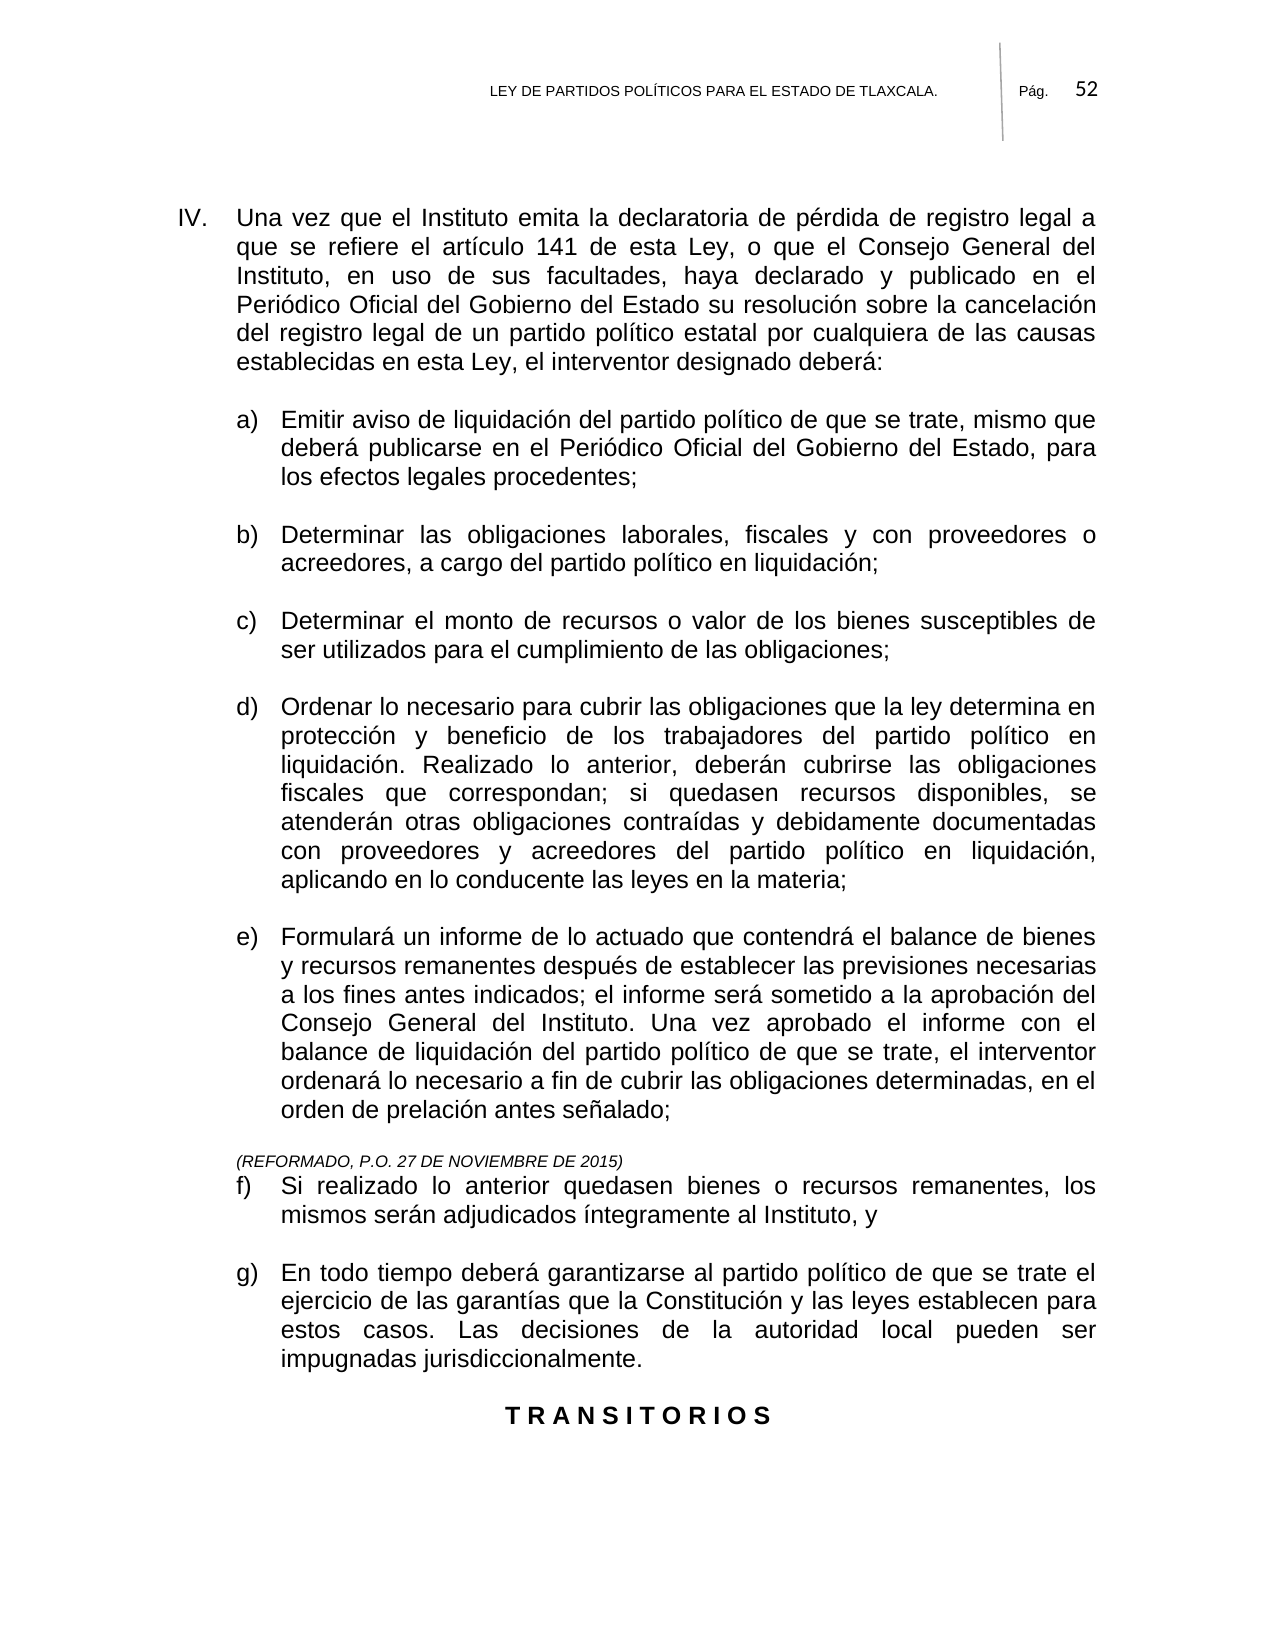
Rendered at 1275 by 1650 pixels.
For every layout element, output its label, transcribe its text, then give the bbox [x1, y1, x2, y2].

text b) Determinar las obligaciones laborales, fiscales y con proveedores o acreedores, a cargo del partido político en liquidación; [236, 520, 1098, 577]
text IV. Una vez que el Instituto emita la declaratoria de pérdida de registro legal a que se refiere el artículo 141 de esta Ley, o que el Consejo General del Instituto, en uso de sus facultades, haya declarado y publicado en el Periódico Oficial del Gobierno del Estado su resolución sobre la cancelación del registro legal de un partido político estatal por cualquiera de las causas establecidas en esta Ley, el interventor designado deberá: [177, 203, 1098, 376]
text g) En todo tiempo deberá garantizarse al partido político de que se trate el ejercicio de las garantías que la Constitución y las leyes establecen para estos casos. Las decisiones de la autoridad local pueden ser impugnadas jurisdiccionalmente. [236, 1258, 1098, 1373]
text (REFORMADO, P.O. 27 DE NOVIEMBRE DE 2015) [236, 1152, 1098, 1171]
text e) Formulará un informe de lo actuado que contendrá el balance de bienes y recursos remanentes después de establecer las previsiones necesarias a los fines antes indicados; el informe será sometido a la aprobación del Consejo General del Instituto. Una vez aprobado el informe con el balance de liquidación del partido político de que se trate, el interventor ordenará lo necesario a fin de cubrir las obligaciones determinadas, en el orden de prelación antes señalado; [236, 922, 1098, 1123]
text a) Emitir aviso de liquidación del partido político de que se trate, mismo que deberá publicarse en el Periódico Oficial del Gobierno del Estado, para los efectos legales procedentes; [236, 405, 1098, 491]
text T R A N S I T O R I O S [177, 1401, 1098, 1430]
text f) Si realizado lo anterior quedasen bienes o recursos remanentes, los mismos serán adjudicados íntegramente al Instituto, y [236, 1171, 1098, 1229]
text d) Ordenar lo necesario para cubrir las obligaciones que la ley determina en protección y beneficio de los trabajadores del partido político en liquidación. Realizado lo anterior, deberán cubrirse las obligaciones fiscales que correspondan; si quedasen recursos disponibles, se atenderán otras obligaciones contraídas y debidamente documentadas con proveedores y acreedores del partido político en liquidación, aplicando en lo conducente las leyes en la materia; [236, 692, 1098, 893]
text c) Determinar el monto de recursos o valor de los bienes susceptibles de ser utilizados para el cumplimiento de las obligaciones; [236, 606, 1098, 663]
